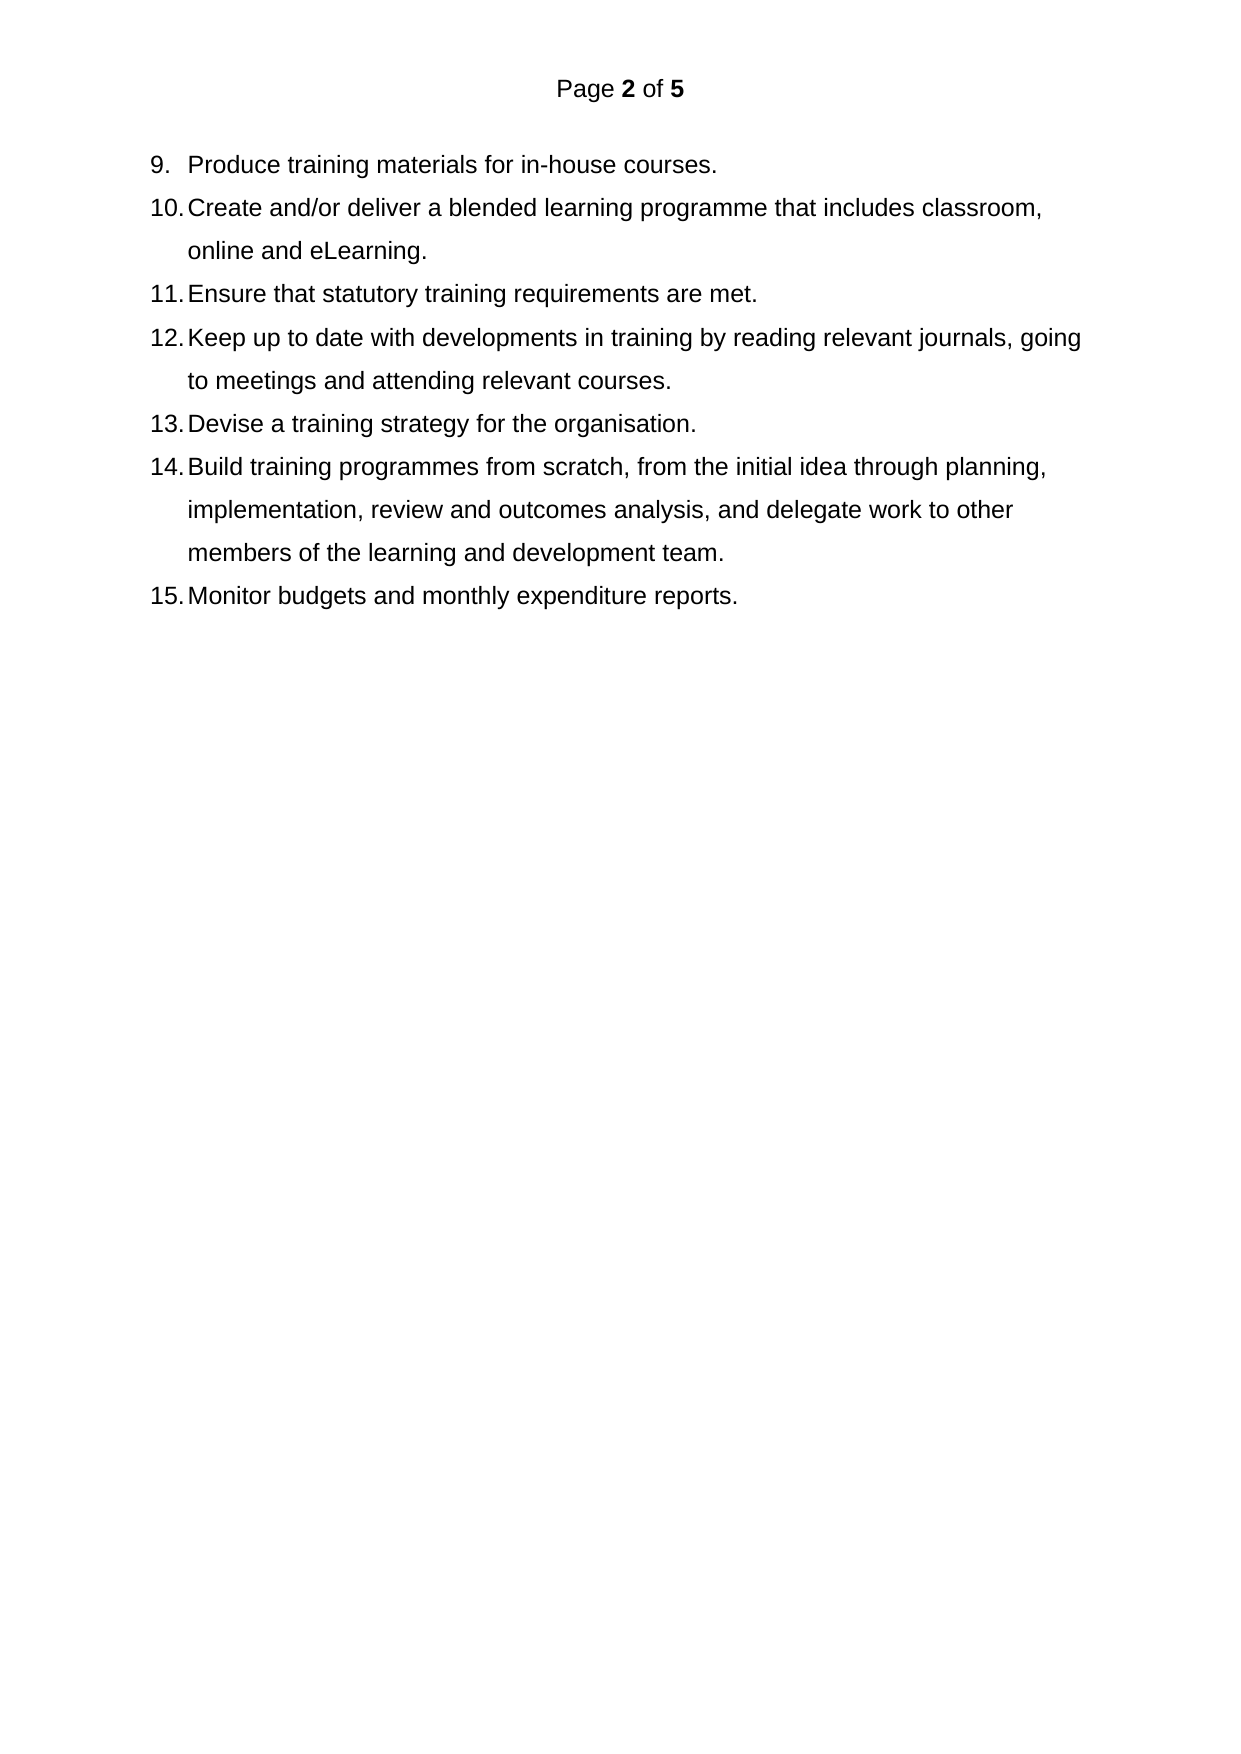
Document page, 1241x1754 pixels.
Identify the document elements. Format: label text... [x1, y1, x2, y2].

list Create and/or deliver a blended learning programme that includes classroom, online and eLearning. [150, 193, 1090, 265]
list Monitor budgets and monthly expenditure reports. [150, 581, 1090, 610]
list Ensure that statutory training requirements are met. [150, 279, 1090, 308]
list Produce training materials for in-house courses. [150, 150, 1090, 179]
list Keep up to date with developments in training by reading relevant journals, going to meetings and attending relevant courses. [150, 322, 1090, 394]
list Build training programmes from scratch, from the initial idea through planning, implementation, review and outcomes analysis, and delegate work to other members of the learning and development team. [150, 452, 1090, 567]
list Devise a training strategy for the organisation. [150, 409, 1090, 437]
